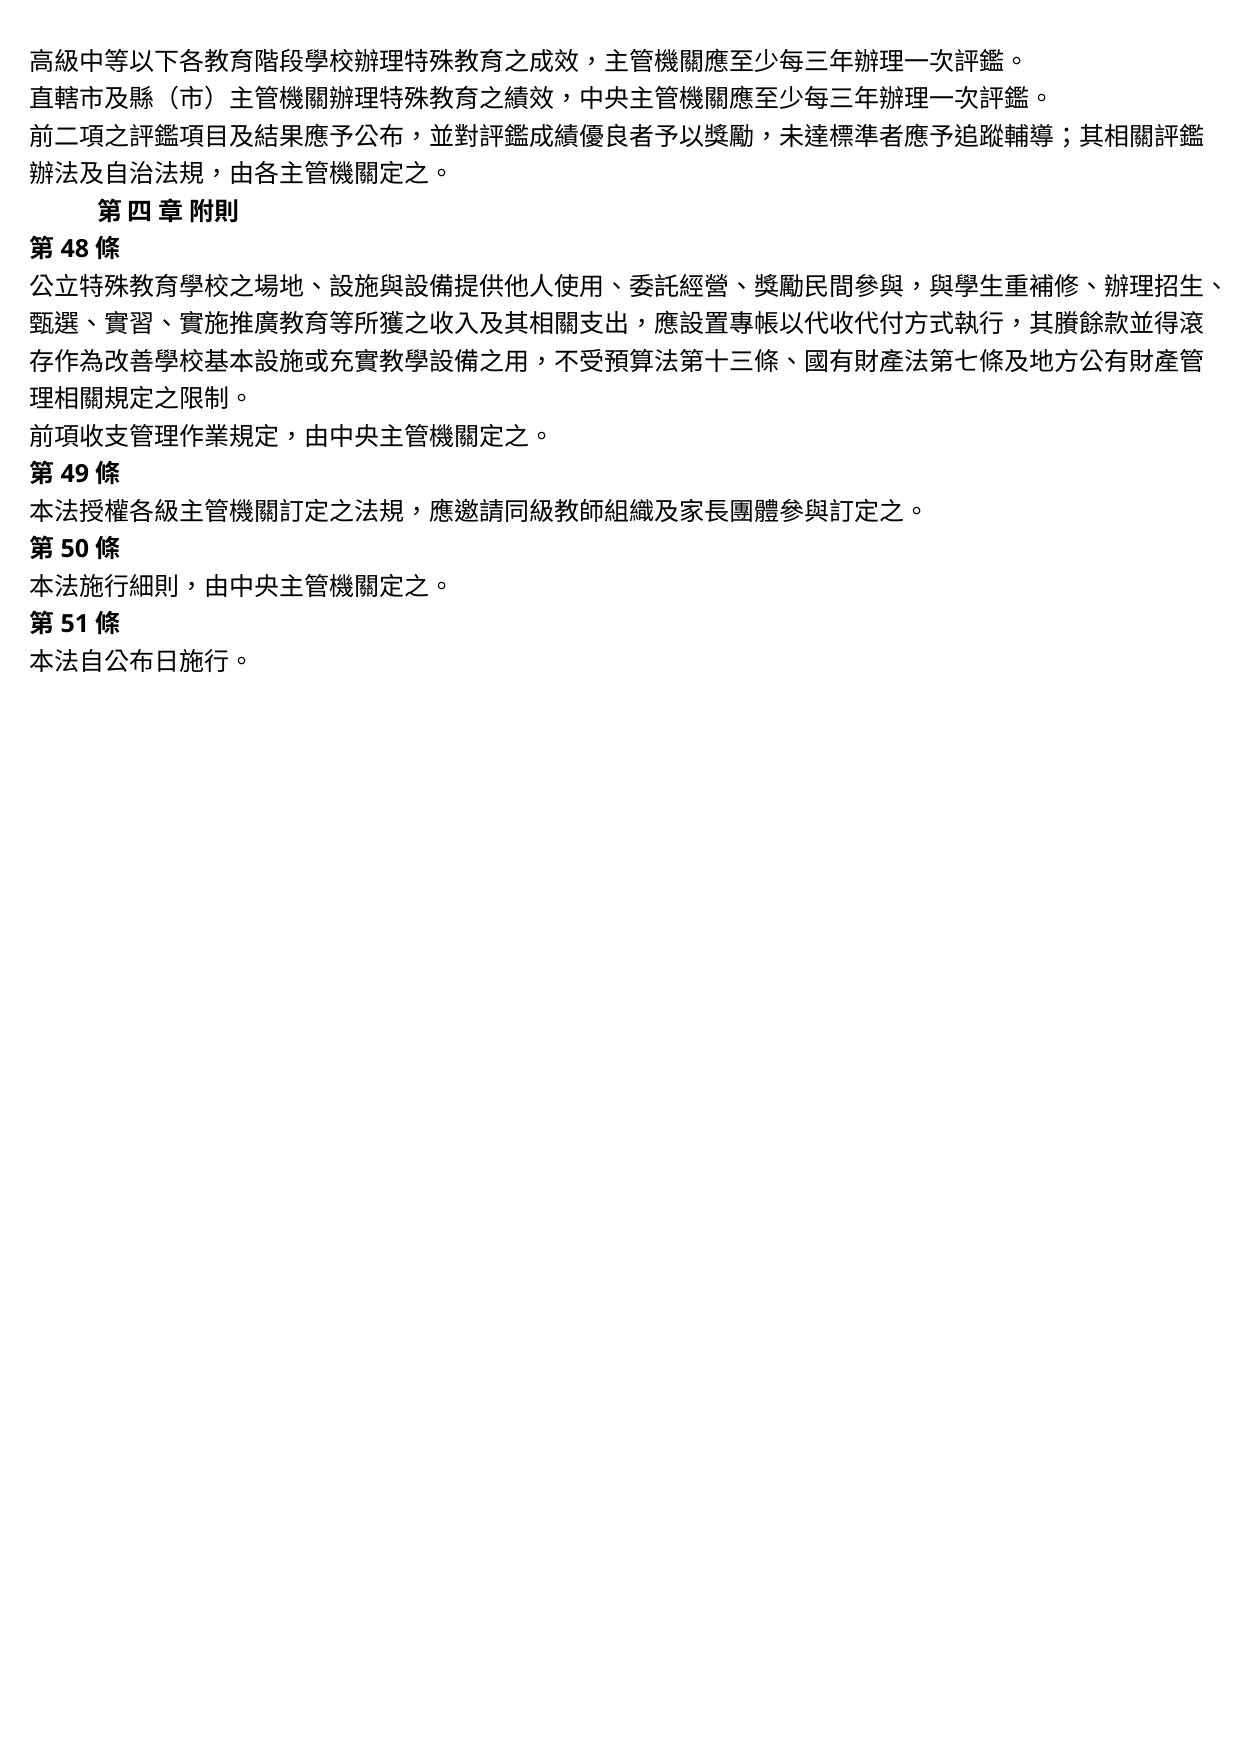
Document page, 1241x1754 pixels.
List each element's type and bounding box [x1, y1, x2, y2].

text [29, 41, 1211, 678]
